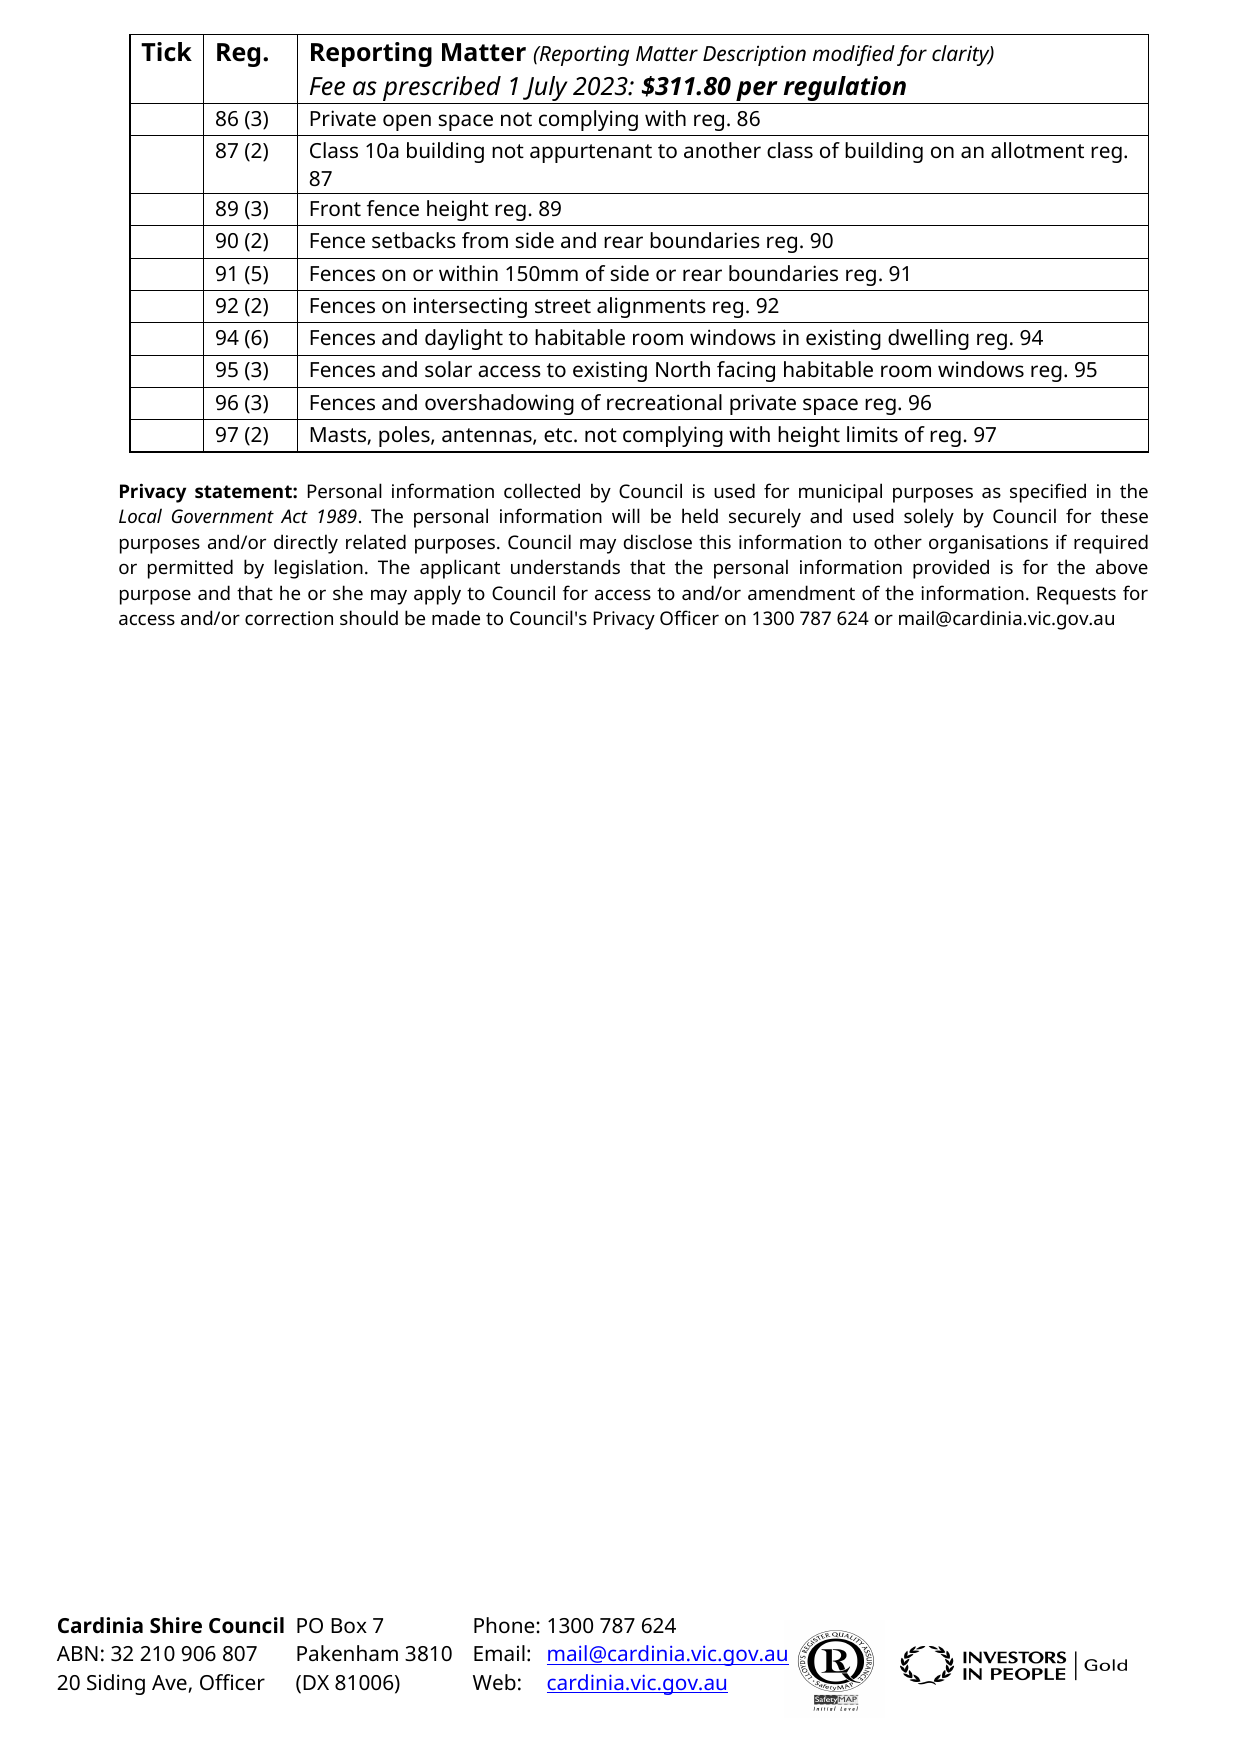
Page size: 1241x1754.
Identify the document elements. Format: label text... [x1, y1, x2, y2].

picture [900, 1646, 1127, 1685]
table_cell 96 (3) [204, 388, 297, 419]
table_cell Fences and overshadowing of recreational private space reg. 96 [298, 388, 1148, 419]
table_cell 95 (3) [204, 356, 297, 387]
table_cell [131, 420, 203, 451]
table_cell [131, 323, 203, 354]
table_cell Fence setbacks from side and rear boundaries reg. 90 [298, 226, 1148, 258]
table_cell 94 (6) [204, 323, 297, 354]
table_cell Masts, poles, antennas, etc. not complying with height limits of reg. 97 [298, 420, 1148, 451]
table_header Reporting Matter (Reporting Matter Description modified for clarity) Fee as prescribed 1 July 2023: $311.80 per regulation [298, 35, 1148, 103]
table_cell [131, 194, 203, 225]
table_cell Fences on or within 150mm of side or rear boundaries reg. 91 [298, 259, 1148, 290]
table_cell 97 (2) [204, 420, 297, 451]
table_cell 87 (2) [204, 136, 297, 193]
table_cell Fences and daylight to habitable room windows in existing dwelling reg. 94 [298, 323, 1148, 354]
table_cell [131, 136, 203, 193]
picture [784, 1620, 885, 1718]
table_cell [131, 104, 203, 135]
table_cell Private open space not complying with reg. 86 [298, 104, 1148, 135]
table_cell 92 (2) [204, 291, 297, 322]
table_cell 89 (3) [204, 194, 297, 225]
table_cell Fences on intersecting street alignments reg. 92 [298, 291, 1148, 322]
table_cell 86 (3) [204, 104, 297, 135]
table_cell Front fence height reg. 89 [298, 194, 1148, 225]
table_cell 90 (2) [204, 226, 297, 258]
table_cell [131, 356, 203, 387]
table_cell [131, 388, 203, 419]
table_cell 91 (5) [204, 259, 297, 290]
table_header Tick [131, 35, 203, 103]
table_cell [131, 291, 203, 322]
table_cell [131, 226, 203, 258]
table_cell [131, 259, 203, 290]
text Privacy statement: Personal information collected by Council is used for municipal purposes as specified in the Local Government Act 1989. The personal information will be held securely and used solely by Council for these purposes and/or directly related purposes. Council may disclose this information to other organisations if required or permitted by legislation. The applicant understands that the personal information provided is for the above purpose and that he or she may apply to Council for access to and/or amendment of the information. Requests for access and/or correction should be made to Council's Privacy Officer on 1300 787 624 or mail@cardinia.vic.gov.au [118, 478, 1150, 631]
table_header Reg. [204, 35, 297, 103]
table_cell Fences and solar access to existing North facing habitable room windows reg. 95 [298, 356, 1148, 387]
table_cell Class 10a building not appurtenant to another class of building on an allotment reg. 87 [298, 136, 1148, 193]
